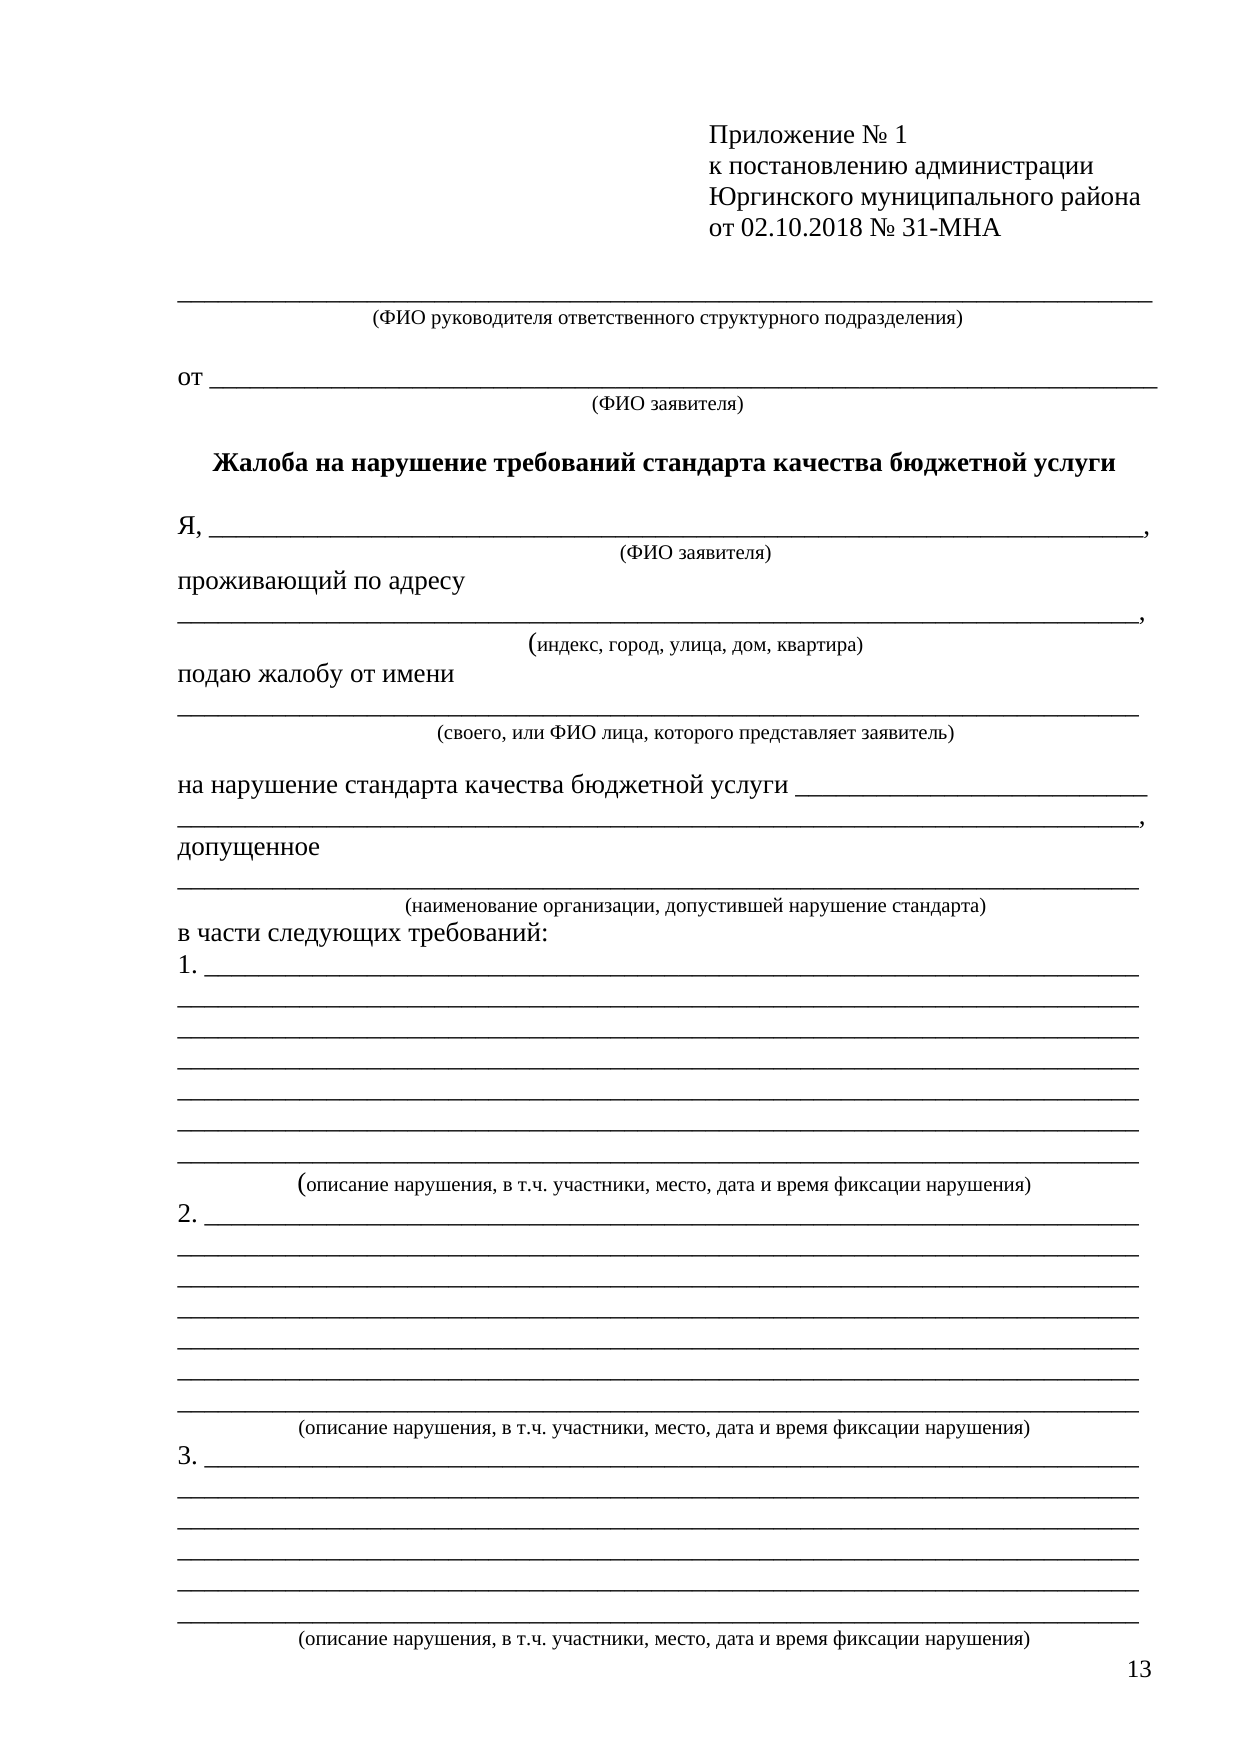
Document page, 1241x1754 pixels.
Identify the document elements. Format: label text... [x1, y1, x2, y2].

text ___________________________________________________________________________________________________________________________________________________________________________________________________________________________________________________________________________________________________________________________________________________________________ [177, 1470, 1152, 1626]
text (ФИО руководителя ответственного структурного подразделения) [177, 305, 1158, 329]
text к постановлению администрации [709, 149, 1152, 180]
text Я, _____________________________________________________________________, [177, 509, 1152, 540]
text от ______________________________________________________________________ [177, 360, 1158, 391]
text (описание нарушения, в т.ч. участники, место, дата и время фиксации нарушения) [177, 1626, 1152, 1650]
text на нарушение стандарта качества бюджетной услуги __________________________ [177, 768, 1152, 799]
text от 02.10.2018 № 31-МНА [709, 212, 1152, 243]
text подаю жалобу от имени _______________________________________________________________________ [177, 657, 1152, 720]
text (ФИО заявителя) [177, 540, 1152, 564]
text Юргинского муниципального района [709, 180, 1152, 212]
text Жалоба на нарушение требований стандарта качества бюджетной услуги [177, 447, 1152, 478]
text (своего, или ФИО лица, которого представляет заявитель) [177, 720, 1152, 744]
text допущенное _______________________________________________________________________ [177, 830, 1152, 892]
text проживающий по адресу _______________________________________________________________________, [177, 564, 1152, 626]
text в части следующих требований: [177, 917, 1152, 948]
text (описание нарушения, в т.ч. участники, место, дата и время фиксации нарушения) [177, 1166, 1152, 1197]
text 2. _____________________________________________________________________ [177, 1197, 1152, 1228]
text ________________________________________________________________________ [177, 274, 1158, 305]
text 3. _____________________________________________________________________ [177, 1439, 1152, 1470]
text (наименование организации, допустившей нарушение стандарта) [177, 892, 1152, 917]
text 1. _____________________________________________________________________ [177, 948, 1152, 979]
text (описание нарушения, в т.ч. участники, место, дата и время фиксации нарушения) [177, 1415, 1152, 1439]
text __________________________________________________________________________________________________________________________________________________________________________________________________________________________________________________________________________________________________________________________________________________________________________________________________________________________________________ [177, 979, 1152, 1166]
text _______________________________________________________________________, [177, 799, 1152, 830]
text Приложение № 1 [709, 118, 1152, 149]
text (индекс, город, улица, дом, квартира) [177, 626, 1152, 657]
text __________________________________________________________________________________________________________________________________________________________________________________________________________________________________________________________________________________________________________________________________________________________________________________________________________________________________________ [177, 1228, 1152, 1415]
text (ФИО заявителя) [177, 391, 1158, 415]
